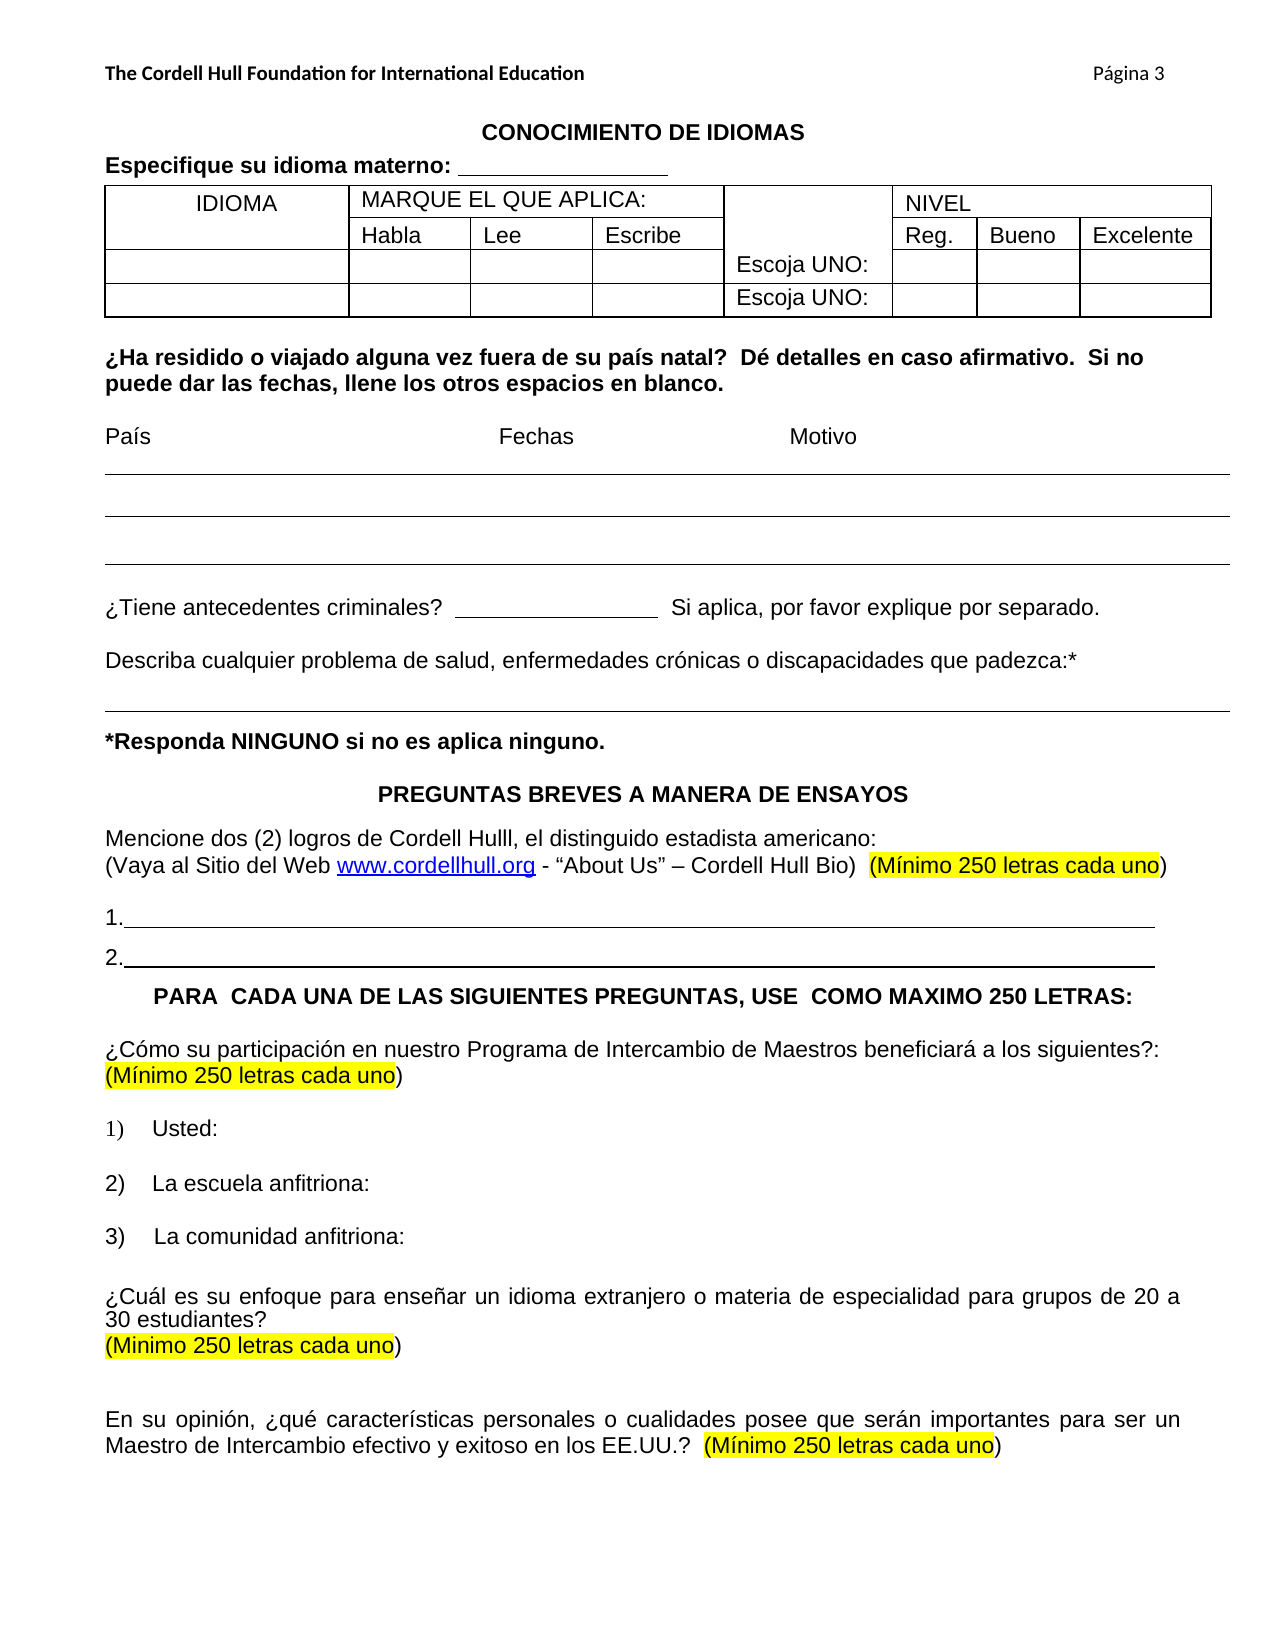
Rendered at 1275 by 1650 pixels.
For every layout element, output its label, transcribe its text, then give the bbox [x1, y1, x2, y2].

table_header MARQUE EL QUE APLICA: [350, 186, 723, 217]
table_cell [1081, 284, 1210, 316]
text PARA CADA UNA DE LAS SIGUIENTES PREGUNTAS, USE COMO MAXIMO 250 LETRAS: [105, 983, 1181, 1009]
text 2) La escuela anfitriona: [105, 1170, 1181, 1197]
table_cell [350, 284, 470, 316]
table_cell [471, 250, 592, 282]
list Usted: [105, 1115, 1181, 1141]
subtitle PREGUNTAS BREVES A MANERA DE ENSAYOS [105, 781, 1181, 807]
table_cell [106, 284, 348, 316]
table_cell [893, 250, 976, 282]
table_cell Excelente [1081, 218, 1210, 249]
table_header NIVEL [893, 186, 1211, 217]
table_cell [593, 250, 723, 282]
text País Fechas Motivo [105, 423, 1181, 449]
text ¿Cómo su participación en nuestro Programa de Intercambio de Maestros beneficiará a los siguientes?: [105, 1036, 1181, 1062]
text *Responda NINGUNO si no es aplica ninguno. [105, 728, 1181, 781]
table_cell [978, 250, 1079, 282]
table_cell [593, 284, 723, 316]
table_header IDIOMA [106, 186, 348, 249]
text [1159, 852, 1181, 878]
table_cell Habla [350, 218, 470, 249]
list 3) La comunidad anfitriona: [105, 1223, 1181, 1249]
table_cell Lee [471, 218, 592, 249]
text Especifique su idioma materno: [105, 152, 1181, 178]
text ¿Ha residido o viajado alguna vez fuera de su país natal? Dé detalles en caso afirmativo. Si no puede dar las fechas, llene los otros espacios en blanco. [105, 344, 1181, 397]
text (Vaya al Sitio del Web www.cordellhull.org - “About Us” – Cordell Hull Bio) (Mínimo 250 letras cada uno) [105, 852, 869, 878]
text Describa cualquier problema de salud, enfermedades crónicas o discapacidades que padezca:* [105, 647, 1181, 673]
table_cell [1081, 250, 1210, 282]
text En su opinión, ¿qué características personales o cualidades posee que serán importantes para ser un Maestro de Intercambio efectivo y exitoso en los EE.UU.? (Mínimo 250 letras cada uno) [105, 1406, 1181, 1458]
table_header Escoja UNO: [725, 186, 892, 282]
table_cell [471, 284, 592, 316]
table_cell [350, 250, 470, 282]
table_cell Escribe [593, 218, 723, 249]
text (Mínimo 250 letras cada uno) [395, 1062, 1181, 1089]
table_cell Bueno [978, 218, 1079, 249]
table_cell Escoja UNO: [725, 284, 892, 316]
text 2. [105, 944, 1181, 970]
text ¿Cuál es su enfoque para enseñar un idioma extranjero o materia de especialidad para grupos de 20 a 30 estudiantes? [105, 1286, 1181, 1332]
subtitle CONOCIMIENTO DE IDIOMAS [105, 119, 1181, 146]
table_cell [106, 250, 348, 282]
table_cell [893, 284, 976, 316]
text Mencione dos (2) logros de Cordell Hulll, el distinguido estadista americano: [105, 825, 1181, 852]
text ¿Tiene antecedentes criminales? Si aplica, por favor explique por separado. [105, 594, 1181, 620]
text (Minimo 250 letras cada uno) [105, 1332, 1181, 1359]
text 1. [105, 904, 1181, 931]
table_cell [978, 284, 1079, 316]
table_cell Reg. [893, 218, 976, 249]
